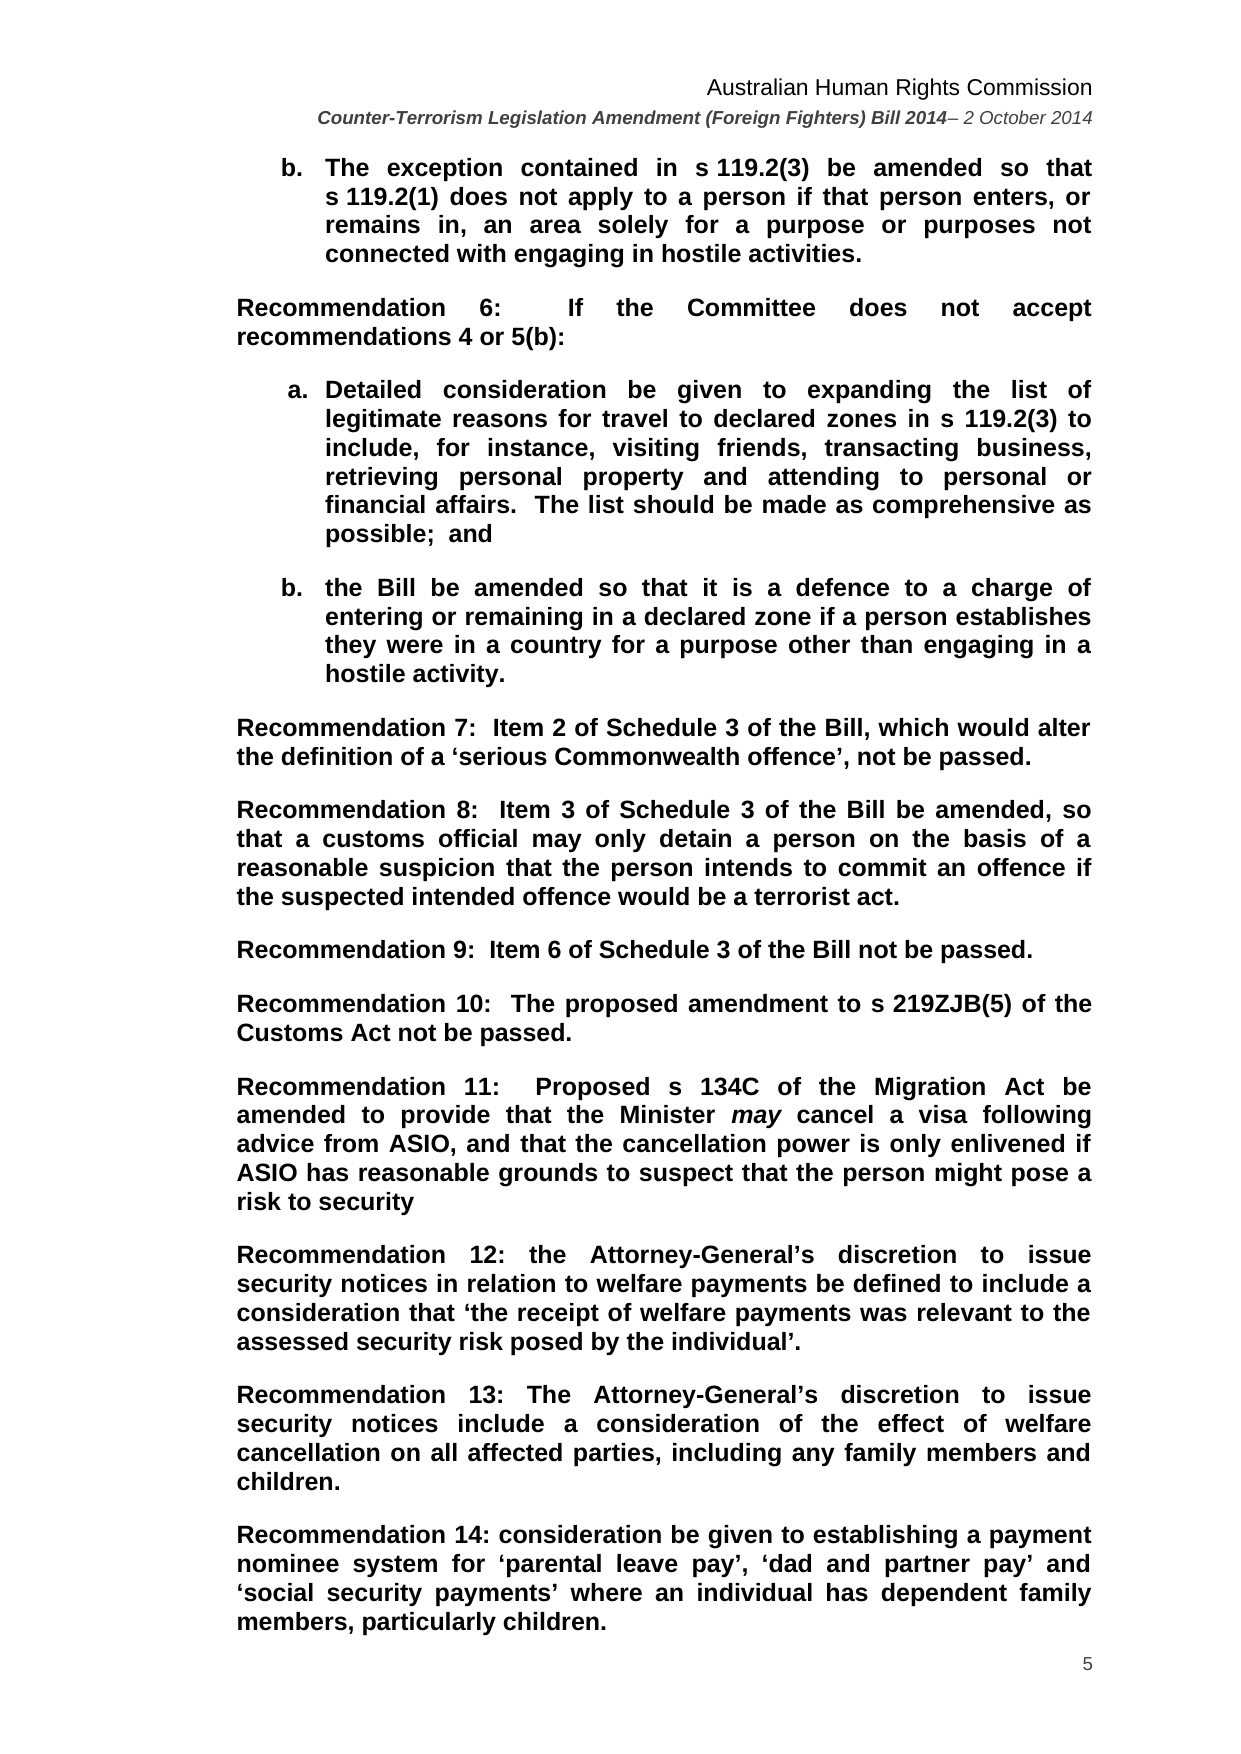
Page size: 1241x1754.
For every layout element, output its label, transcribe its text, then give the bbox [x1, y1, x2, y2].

list Recommendation 8: Item 3 of Schedule 3 of the Bill be amended, so that a customs official may only detain a person on the basis of a reasonable suspicion that the person intends to commit an offence if the suspected intended offence would be a terrorist act. [236, 796, 1092, 911]
list Recommendation 13: The Attorney-General’s discretion to issue security notices include a consideration of the effect of welfare cancellation on all affected parties, including any family members and children. [236, 1381, 1092, 1496]
list Recommendation 10: The proposed amendment to s 219ZJB(5) of the Customs Act not be passed. [236, 989, 1092, 1047]
list Recommendation 14: consideration be given to establishing a payment nominee system for ‘parental leave pay’, ‘dad and partner pay’ and ‘social security payments’ where an individual has dependent family members, particularly children. [236, 1521, 1092, 1636]
list Recommendation 7: Item 2 of Schedule 3 of the Bill, which would alter the definition of a ‘serious Commonwealth offence’, not be passed. [236, 713, 1092, 771]
list Recommendation 12: the Attorney-General’s discretion to issue security notices in relation to welfare payments be defined to include a consideration that ‘the receipt of welfare payments was relevant to the assessed security risk posed by the individual’. [236, 1241, 1092, 1356]
list the Bill be amended so that it is a defence to a charge of entering or remaining in a declared zone if a person establishes they were in a country for a purpose other than engaging in a hostile activity. [281, 573, 1092, 688]
list Recommendation 6: If the Committee does not accept recommendations 4 or 5(b): [236, 293, 1092, 351]
list The exception contained in s 119.2(3) be amended so that s 119.2(1) does not apply to a person if that person enters, or remains in, an area solely for a purpose or purposes not connected with engaging in hostile activities. [281, 153, 1092, 268]
list Detailed consideration be given to expanding the list of legitimate reasons for travel to declared zones in s 119.2(3) to include, for instance, visiting friends, transacting business, retrieving personal property and attending to personal or financial affairs. The list should be made as comprehensive as possible; and [287, 376, 1092, 548]
list Recommendation 11: Proposed s 134C of the Migration Act be amended to provide that the Minister may cancel a visa following advice from ASIO, and that the cancellation power is only enlivened if ASIO has reasonable grounds to suspect that the person might pose a risk to security [236, 1072, 1092, 1216]
list Recommendation 9: Item 6 of Schedule 3 of the Bill not be passed. [236, 936, 1092, 964]
